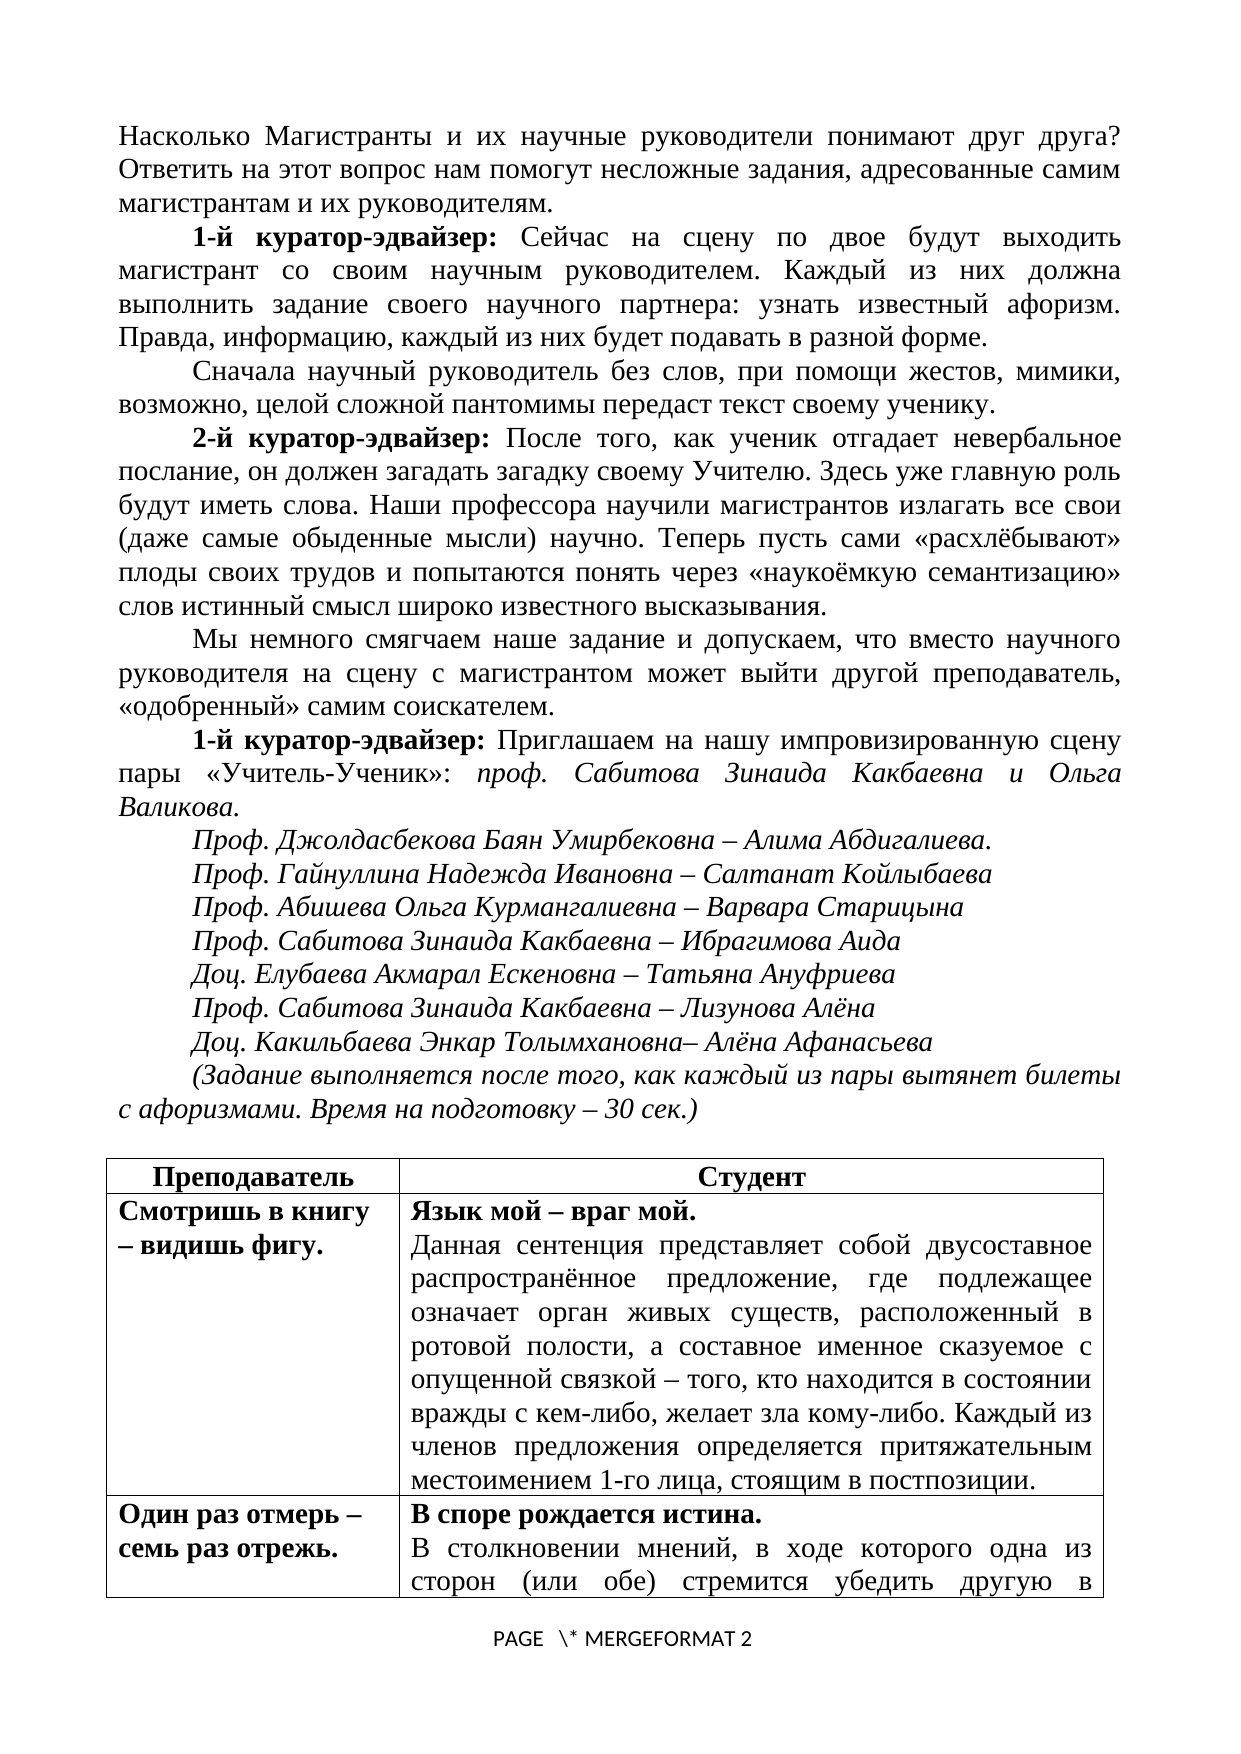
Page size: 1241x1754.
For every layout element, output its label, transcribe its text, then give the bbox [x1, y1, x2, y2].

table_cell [400, 1496, 1103, 1597]
table_header Студент [400, 1159, 1103, 1192]
table_cell Смотришь в книгу – видишь фигу. [107, 1194, 399, 1495]
text Проф. Гайнуллина Надежда Ивановна – Салтанат Койлыбаева [118, 856, 1122, 889]
text Мы немного смягчаем наше задание и допускаем, что вместо научного руководителя на сцену с магистрантом может выйти другой преподаватель, «одобренный» самим соискателем. [118, 621, 1122, 722]
text 1-й куратор-эдвайзер: Сейчас на сцену по двое будут выходить магистрант со своим научным руководителем. Каждый из них должна выполнить задание своего научного партнера: узнать известный афоризм. Правда, информацию, каждый из них будет подавать в разной форме. [118, 219, 1122, 353]
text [118, 118, 1122, 219]
text Доц. Елубаева Акмарал Ескеновна – Татьяна Ануфриева [118, 957, 1122, 990]
table_cell Язык мой – враг мой. Данная сентенция представляет собой двусоставное распространённое предложение, где подлежащее означает орган живых существ, расположенный в ротовой полости, а составное именное сказуемое с опущенной связкой – того, кто находится в состоянии вражды с кем-либо, желает зла кому-либо. Каждый из членов предложения определяется притяжательным местоимением 1-го лица, стоящим в постпозиции. [400, 1194, 1103, 1495]
text 1-й куратор-эдвайзер: Приглашаем на нашу импровизированную сцену пары «Учитель-Ученик»: проф. Сабитова Зинаида Какбаевна и Ольга Валикова. [118, 722, 1122, 822]
text 2-й куратор-эдвайзер: После того, как ученик отгадает невербальное послание, он должен загадать загадку своему Учителю. Здесь уже главную роль будут иметь слова. Наши профессора научили магистрантов излагать все свои (даже самые обыденные мысли) научно. Теперь пусть сами «расхлёбывают» плоды своих трудов и попытаются понять через «наукоёмкую семантизацию» слов истинный смысл широко известного высказывания. [118, 420, 1122, 621]
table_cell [107, 1496, 399, 1597]
text Доц. Какильбаева Энкар Толымхановна– Алёна Афанасьева [118, 1024, 1122, 1057]
text Проф. Сабитова Зинаида Какбаевна – Ибрагимова Аида [118, 923, 1122, 957]
text Проф. Сабитова Зинаида Какбаевна – Лизунова Алёна [118, 990, 1122, 1024]
text Проф. Абишева Ольга Курмангалиевна – Варвара Старицына [118, 889, 1122, 923]
text (Задание выполняется после того, как каждый из пары вытянет билеты с афоризмами. Время на подготовку – 30 сек.) [118, 1057, 1122, 1124]
table_header Преподаватель [107, 1159, 399, 1192]
text Сначала научный руководитель без слов, при помощи жестов, мимики, возможно, целой сложной пантомимы передаст текст своему ученику. [118, 353, 1122, 420]
text Проф. Джолдасбекова Баян Умирбековна – Алима Абдигалиева. [118, 822, 1122, 856]
